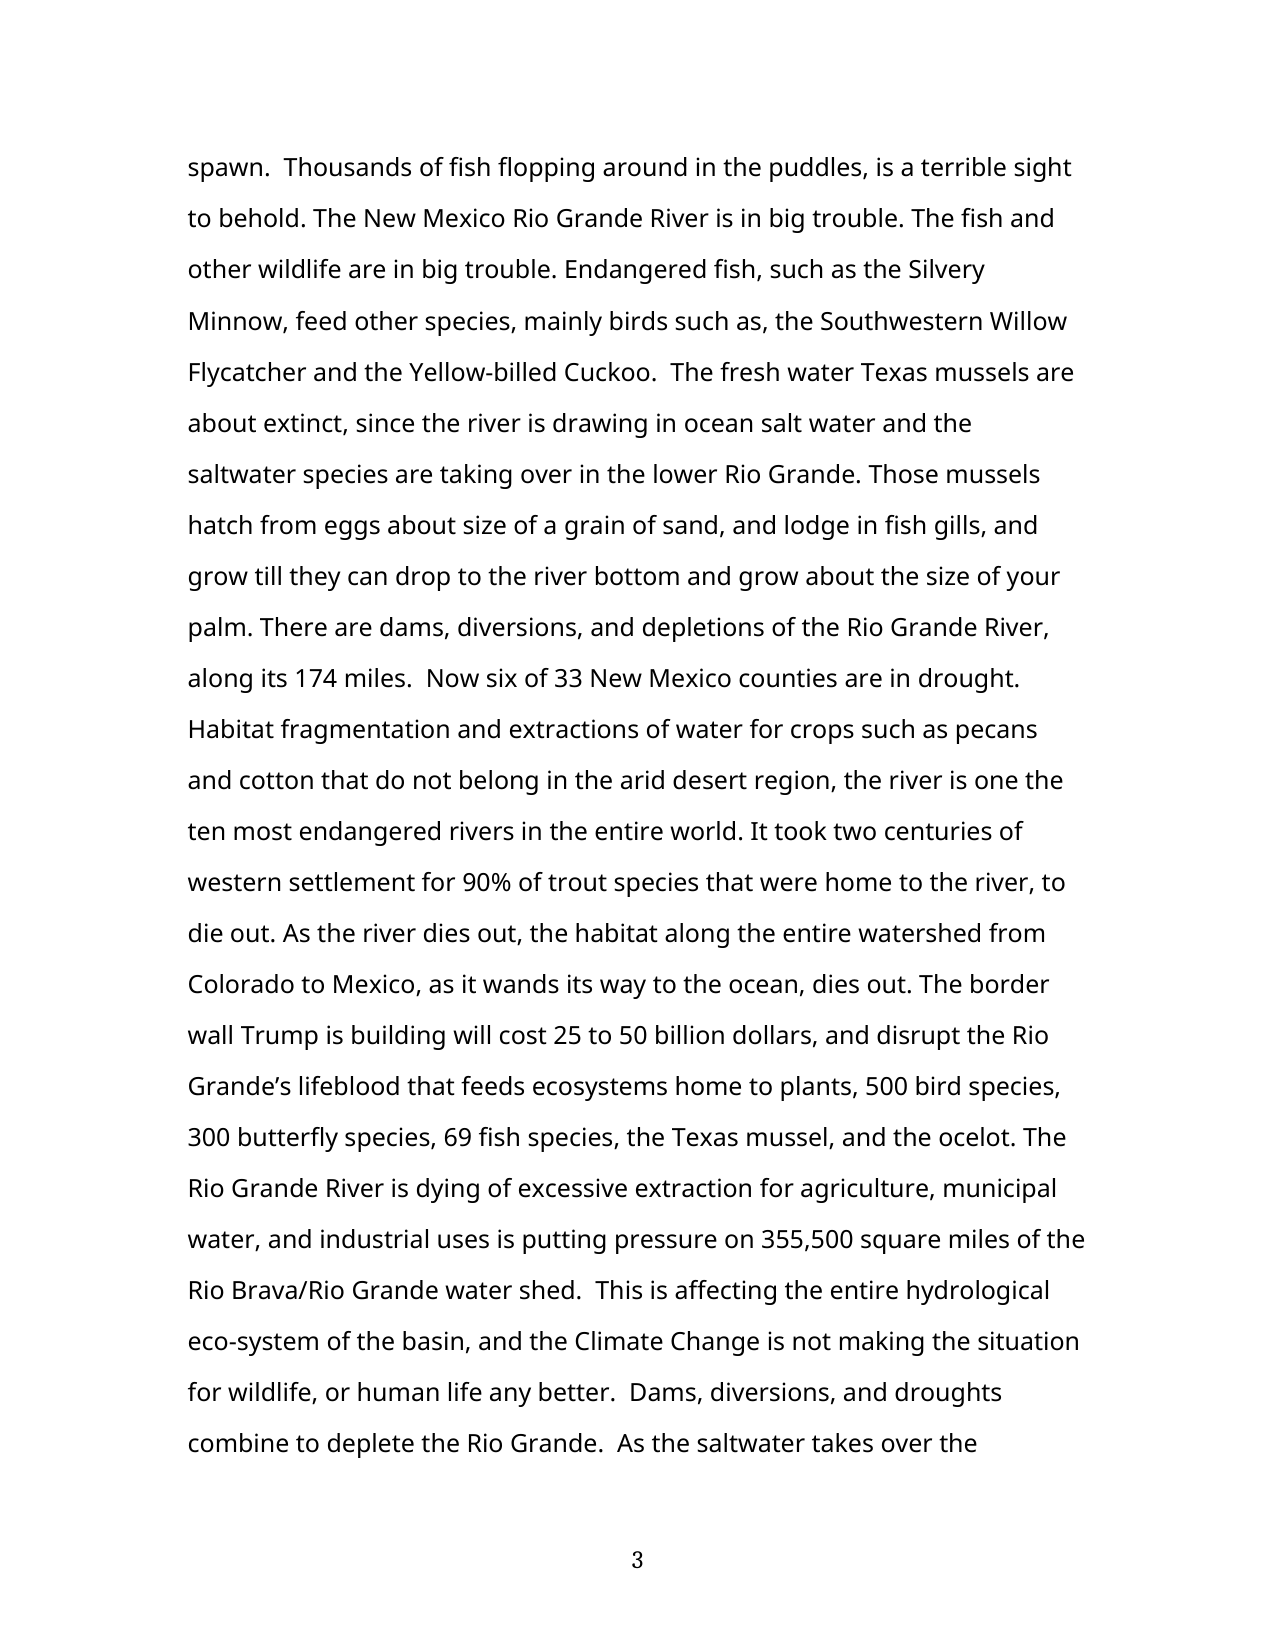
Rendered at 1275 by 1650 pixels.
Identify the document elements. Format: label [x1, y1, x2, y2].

text [187, 150, 1087, 1460]
